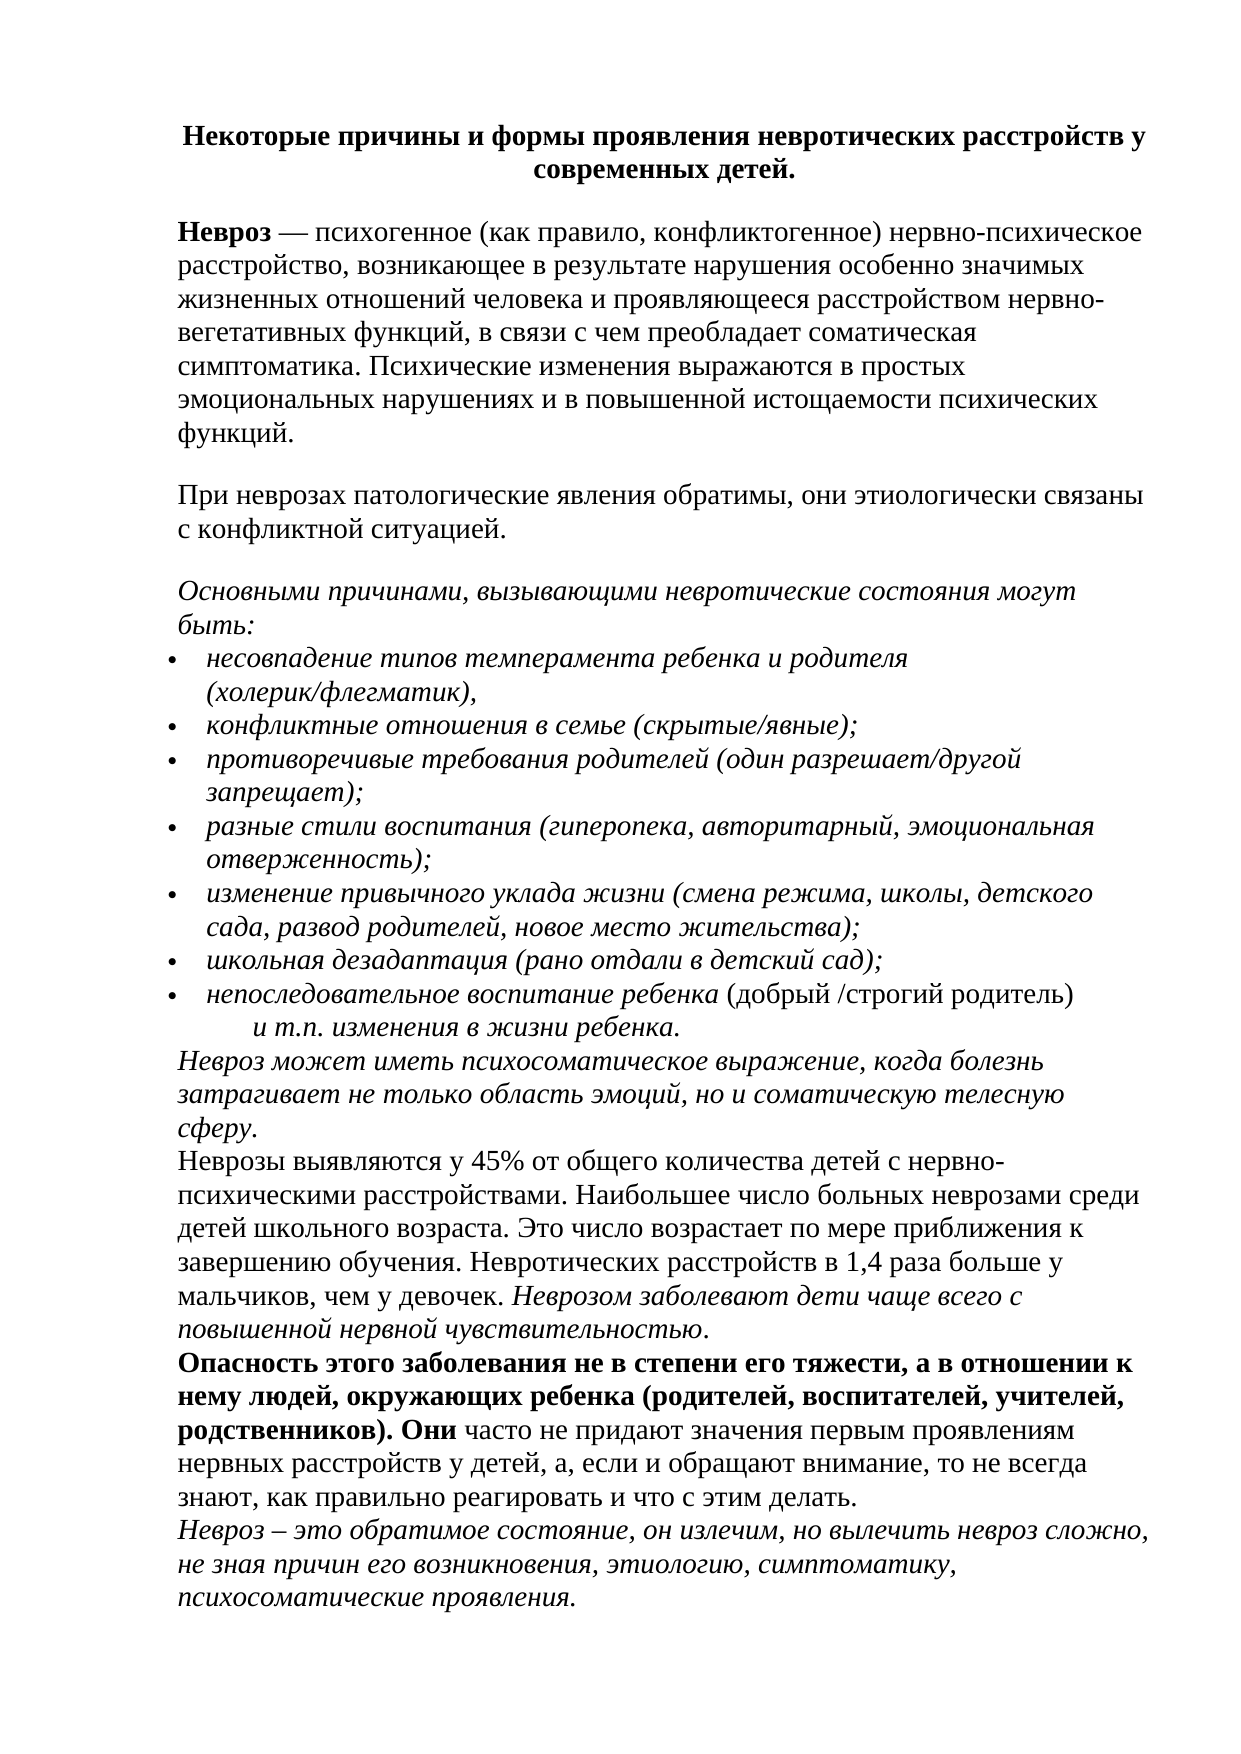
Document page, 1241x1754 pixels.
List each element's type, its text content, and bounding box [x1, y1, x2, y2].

list непоследовательное воспитание ребенка (добрый /строгий родитель) [168, 976, 1152, 1009]
list школьная дезадаптация (рано отдали в детский сад); [168, 942, 1152, 976]
text Невроз – это обратимое состояние, он излечим, но вылечить невроз сложно, не зная причин его возникновения, этиологию, симптоматику, психосоматические проявления. [177, 1512, 1152, 1613]
list изменение привычного уклада жизни (смена режима, школы, детского сада, развод родителей, новое место жительства); [168, 875, 1152, 942]
text и т.п. изменения в жизни ребенка. [252, 1009, 1152, 1043]
list конфликтные отношения в семье (скрытые/явные); [168, 707, 1152, 741]
list несовпадение типов темперамента ребенка и родителя (холерик/флегматик), [168, 640, 1152, 707]
list противоречивые требования родителей (один разрешает/другой запрещает); [168, 741, 1152, 808]
text При неврозах патологические явления обратимы, они этиологически связаны с конфликтной ситуацией. [177, 477, 1152, 544]
text Невроз может иметь психосоматическое выражение, когда болезнь затрагивает не только область эмоций, но и соматическую телесную сферу. [177, 1043, 1152, 1143]
text Основными причинами, вызывающими невротические состояния могут быть: [177, 573, 1152, 640]
text Невроз — психогенное (как правило, конфликтогенное) нервно-психическое расстройство, возникающее в результате нарушения особенно значимых жизненных отношений человека и проявляющееся расстройством нервно-вегетативных функций, в связи с чем преобладает соматическая симптоматика. Психические изменения выражаются в простых эмоциональных нарушениях и в повышенной истощаемости психических функций. [177, 214, 1152, 449]
text Некоторые причины и формы проявления невротических расстройств у современных детей. [177, 118, 1152, 185]
list разные стили воспитания (гиперопека, авторитарный, эмоциональная отверженность); [168, 808, 1152, 875]
text Опасность этого заболевания не в степени его тяжести, а в отношении к нему людей, окружающих ребенка (родителей, воспитателей, учителей, родственников). Они часто не придают значения первым проявлениям нервных расстройств у детей, а, если и обращают внимание, то не всегда знают, как правильно реагировать и что с этим делать. [177, 1345, 1152, 1512]
text Неврозы выявляются у 45% от общего количества детей с нервно-психическими расстройствами. Наибольшее число больных неврозами среди детей школьного возраста. Это число возрастает по мере приближения к завершению обучения. Невротических расстройств в 1,4 раза больше у мальчиков, чем у девочек. Неврозом заболевают дети чаще всего с повышенной нервной чувствительностью. [177, 1143, 1152, 1345]
